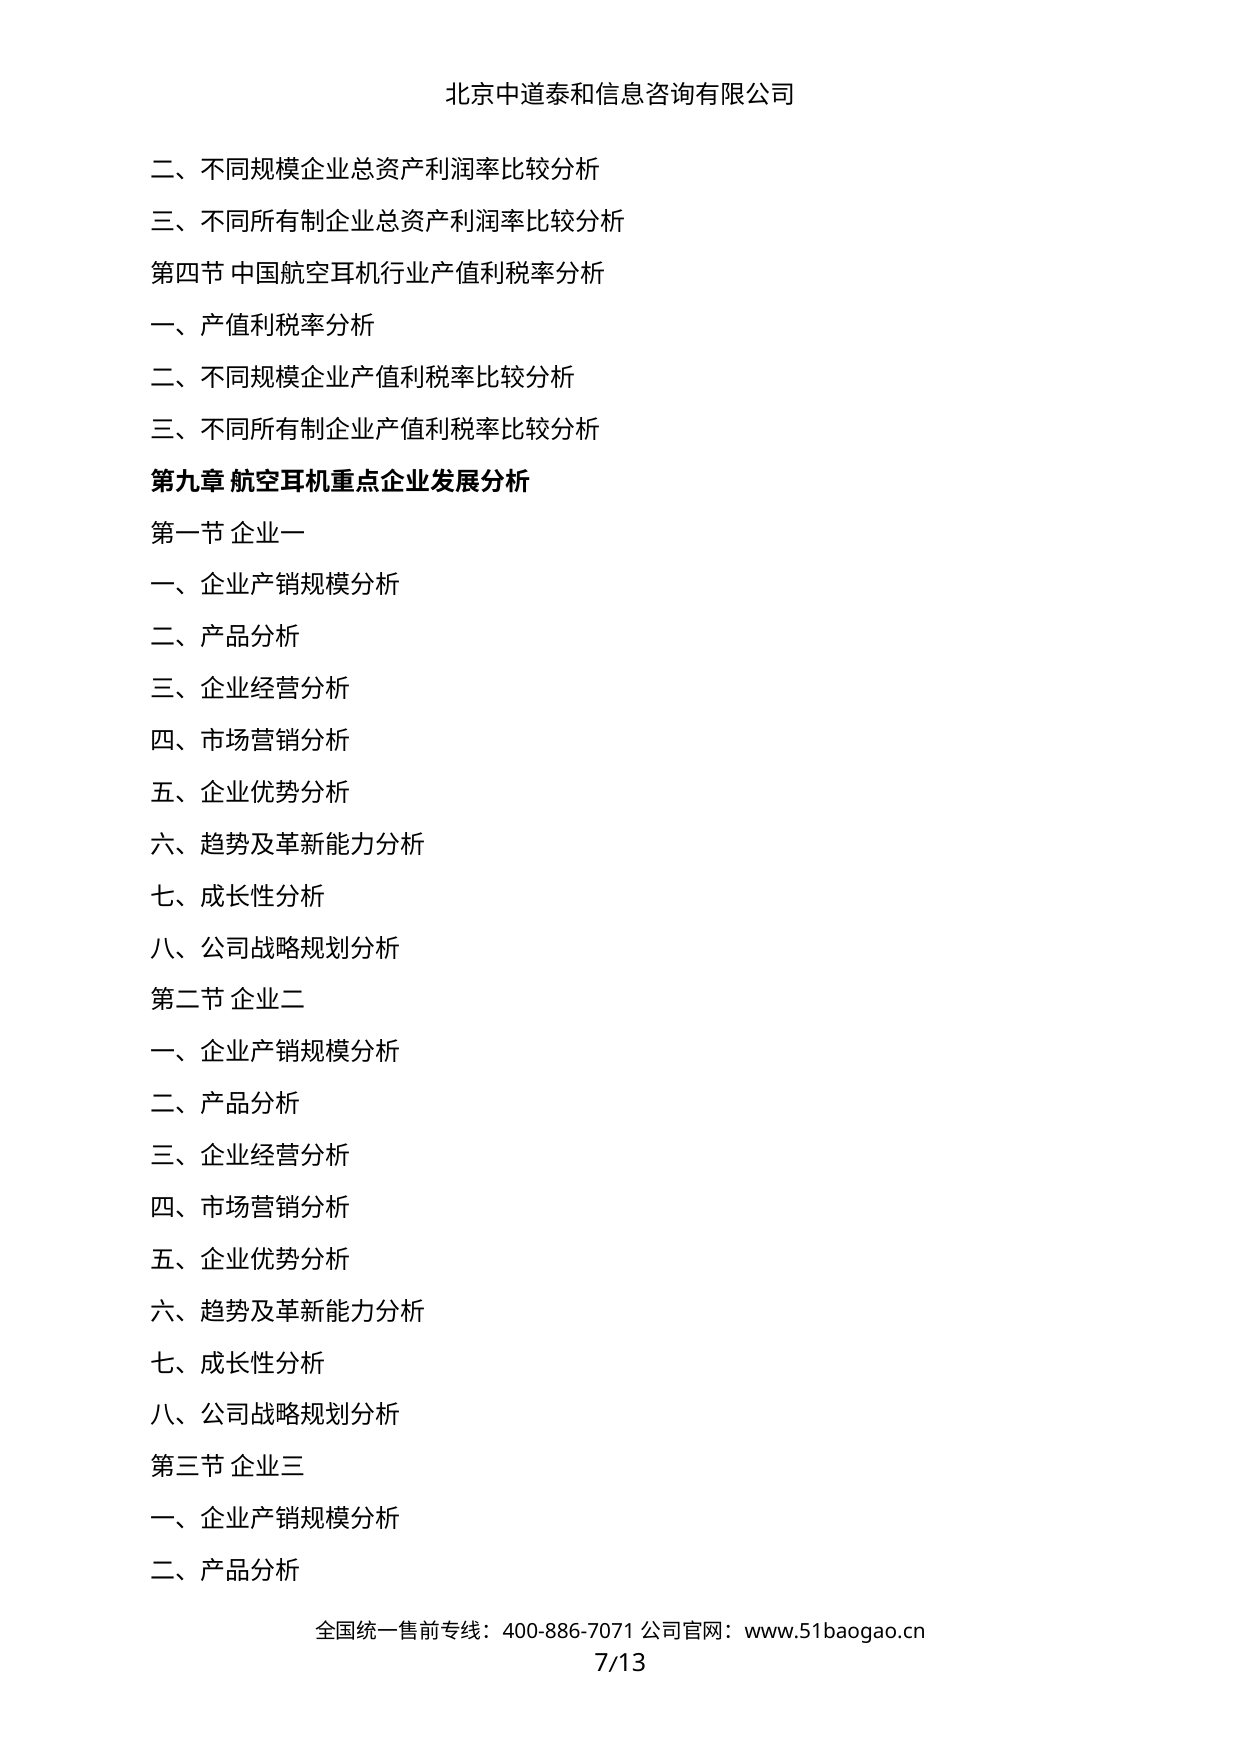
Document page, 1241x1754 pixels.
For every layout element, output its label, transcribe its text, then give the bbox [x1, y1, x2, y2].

text 四、市场营销分析 [150, 1187, 1090, 1224]
text 三、不同所有制企业总资产利润率比较分析 [150, 202, 1090, 238]
text 第三节 企业三 [150, 1447, 1090, 1483]
text 二、不同规模企业总资产利润率比较分析 [150, 150, 1090, 186]
text 二、产品分析 [150, 1084, 1090, 1120]
text 第一节 企业一 [150, 513, 1090, 549]
text 三、企业经营分析 [150, 1136, 1090, 1172]
text 二、产品分析 [150, 617, 1090, 653]
text 三、企业经营分析 [150, 669, 1090, 705]
text 一、企业产销规模分析 [150, 1032, 1090, 1068]
text 八、公司战略规划分析 [150, 928, 1090, 964]
text 二、产品分析 [150, 1551, 1090, 1587]
text 二、不同规模企业产值利税率比较分析 [150, 357, 1090, 394]
text 第四节 中国航空耳机行业产值利税率分析 [150, 254, 1090, 290]
text 第九章 航空耳机重点企业发展分析 [150, 461, 1090, 497]
text 六、趋势及革新能力分析 [150, 1291, 1090, 1327]
text 六、趋势及革新能力分析 [150, 824, 1090, 861]
text 七、成长性分析 [150, 1343, 1090, 1379]
text 一、企业产销规模分析 [150, 565, 1090, 601]
text 八、公司战略规划分析 [150, 1395, 1090, 1431]
text 七、成长性分析 [150, 876, 1090, 912]
text 一、产值利税率分析 [150, 306, 1090, 342]
text 一、企业产销规模分析 [150, 1499, 1090, 1535]
text 五、企业优势分析 [150, 1239, 1090, 1276]
text 五、企业优势分析 [150, 772, 1090, 809]
text 三、不同所有制企业产值利税率比较分析 [150, 409, 1090, 446]
text 第二节 企业二 [150, 980, 1090, 1016]
text 四、市场营销分析 [150, 721, 1090, 757]
